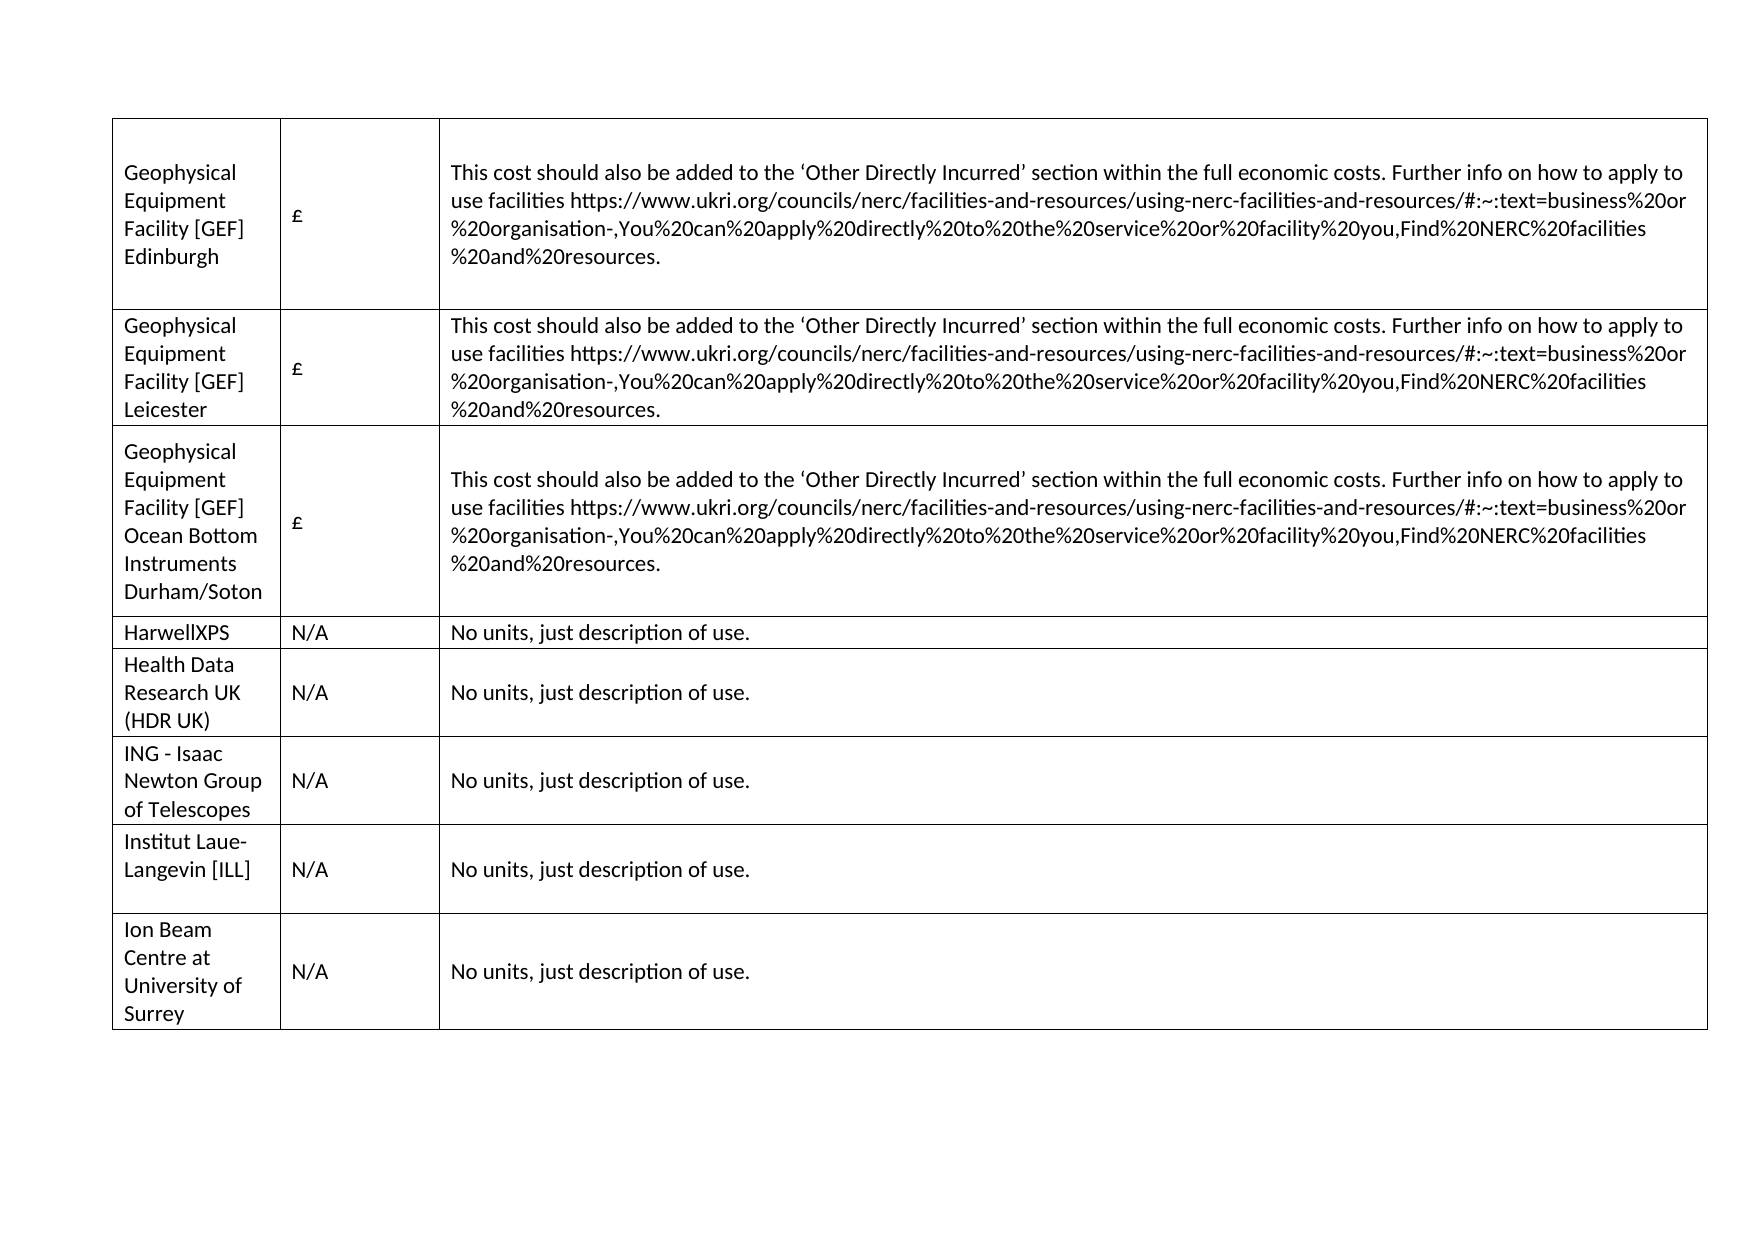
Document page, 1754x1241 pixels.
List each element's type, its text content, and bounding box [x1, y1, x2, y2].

table_cell No units, just description of use. [440, 914, 1707, 1029]
table_cell £ [281, 426, 439, 616]
table_cell Health Data Research UK (HDR UK) [113, 649, 280, 736]
table_cell No units, just description of use. [440, 825, 1707, 912]
table_cell No units, just description of use. [440, 617, 1707, 648]
table_cell No units, just description of use. [440, 649, 1707, 736]
table_cell Geophysical Equipment Facility [GEF] Ocean Bottom Instruments Durham/Soton [113, 426, 280, 616]
table_cell N/A [281, 737, 439, 824]
table_cell Geophysical Equipment Facility [GEF] Edinburgh [113, 119, 280, 309]
table_cell N/A [281, 825, 439, 912]
table_cell Ion Beam Centre at University of Surrey [113, 914, 280, 1029]
table_cell No units, just description of use. [440, 737, 1707, 824]
table_cell N/A [281, 914, 439, 1029]
table_cell Institut Laue-Langevin [ILL] [113, 825, 280, 912]
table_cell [440, 119, 1707, 309]
table_cell ING - Isaac Newton Group of Telescopes [113, 737, 280, 824]
table_cell Geophysical Equipment Facility [GEF] Leicester [113, 310, 280, 425]
table_cell £ [281, 119, 439, 309]
table_cell £ [281, 310, 439, 425]
table_cell N/A [281, 649, 439, 736]
table_cell HarwellXPS [113, 617, 280, 648]
table_cell N/A [281, 617, 439, 648]
